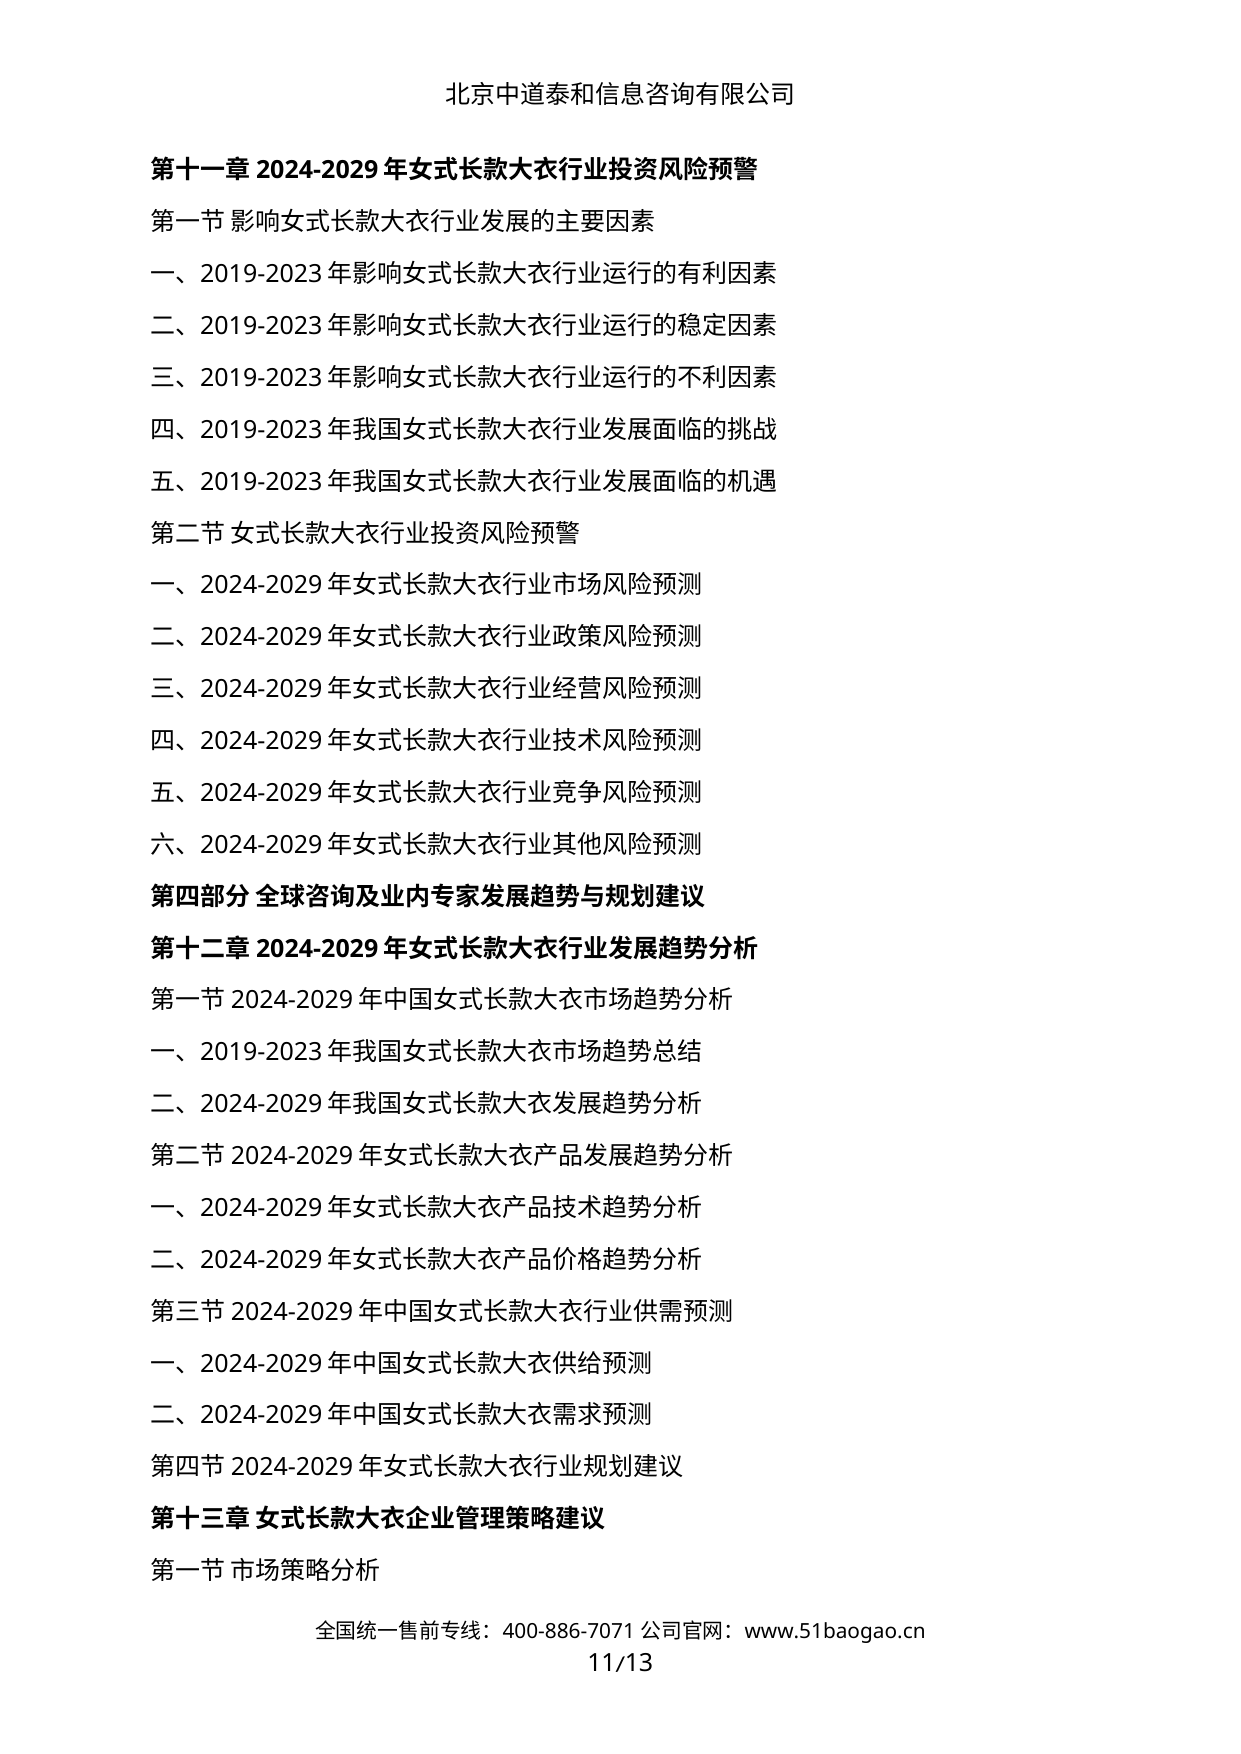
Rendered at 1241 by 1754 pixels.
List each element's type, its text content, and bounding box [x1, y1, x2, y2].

text 二、2019-2023年影响女式长款大衣行业运行的稳定因素 [150, 306, 1090, 342]
text 二、2024-2029年我国女式长款大衣发展趋势分析 [150, 1084, 1090, 1120]
text 第一节 影响女式长款大衣行业发展的主要因素 [150, 202, 1090, 238]
text 第十二章 2024-2029年女式长款大衣行业发展趋势分析 [150, 928, 1090, 964]
text 第二节 女式长款大衣行业投资风险预警 [150, 513, 1090, 549]
text 二、2024-2029年中国女式长款大衣需求预测 [150, 1395, 1090, 1431]
text 三、2019-2023年影响女式长款大衣行业运行的不利因素 [150, 357, 1090, 394]
text 一、2019-2023年影响女式长款大衣行业运行的有利因素 [150, 254, 1090, 290]
text 二、2024-2029年女式长款大衣行业政策风险预测 [150, 617, 1090, 653]
text 四、2019-2023年我国女式长款大衣行业发展面临的挑战 [150, 409, 1090, 446]
text 一、2024-2029年中国女式长款大衣供给预测 [150, 1343, 1090, 1379]
text 第十三章 女式长款大衣企业管理策略建议 [150, 1499, 1090, 1535]
text 一、2024-2029年女式长款大衣行业市场风险预测 [150, 565, 1090, 601]
text 第一节 市场策略分析 [150, 1551, 1090, 1587]
text 五、2024-2029年女式长款大衣行业竞争风险预测 [150, 772, 1090, 809]
text 二、2024-2029年女式长款大衣产品价格趋势分析 [150, 1239, 1090, 1276]
text 六、2024-2029年女式长款大衣行业其他风险预测 [150, 824, 1090, 861]
text 第二节 2024-2029年女式长款大衣产品发展趋势分析 [150, 1136, 1090, 1172]
text 第四部分 全球咨询及业内专家发展趋势与规划建议 [150, 876, 1090, 912]
text 一、2019-2023年我国女式长款大衣市场趋势总结 [150, 1032, 1090, 1068]
text 第四节 2024-2029年女式长款大衣行业规划建议 [150, 1447, 1090, 1483]
text 五、2019-2023年我国女式长款大衣行业发展面临的机遇 [150, 461, 1090, 497]
text 四、2024-2029年女式长款大衣行业技术风险预测 [150, 721, 1090, 757]
text 一、2024-2029年女式长款大衣产品技术趋势分析 [150, 1187, 1090, 1224]
text 第一节 2024-2029年中国女式长款大衣市场趋势分析 [150, 980, 1090, 1016]
text 第三节 2024-2029年中国女式长款大衣行业供需预测 [150, 1291, 1090, 1327]
text 第十一章 2024-2029年女式长款大衣行业投资风险预警 [150, 150, 1090, 186]
text 三、2024-2029年女式长款大衣行业经营风险预测 [150, 669, 1090, 705]
